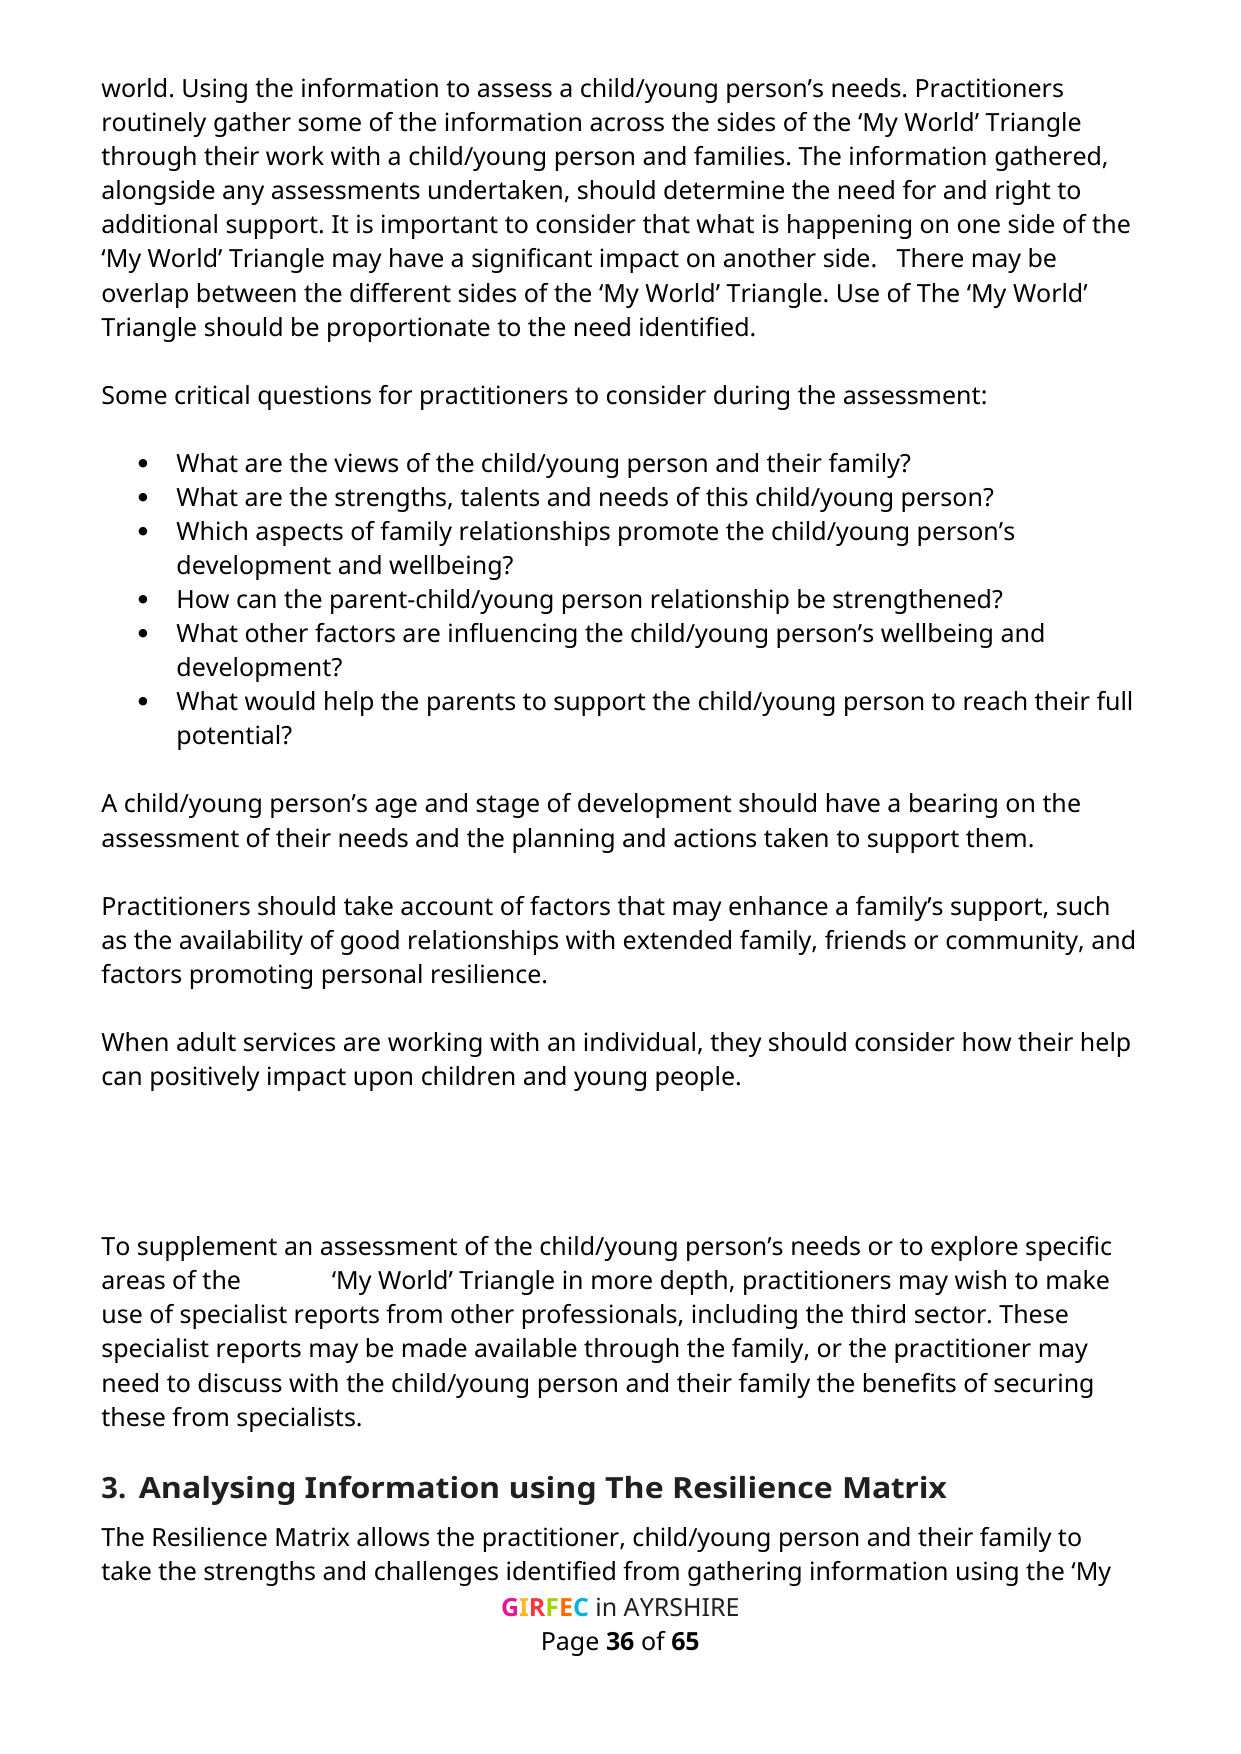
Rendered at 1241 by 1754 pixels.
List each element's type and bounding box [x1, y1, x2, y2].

table_cell [90, 71, 1150, 1588]
